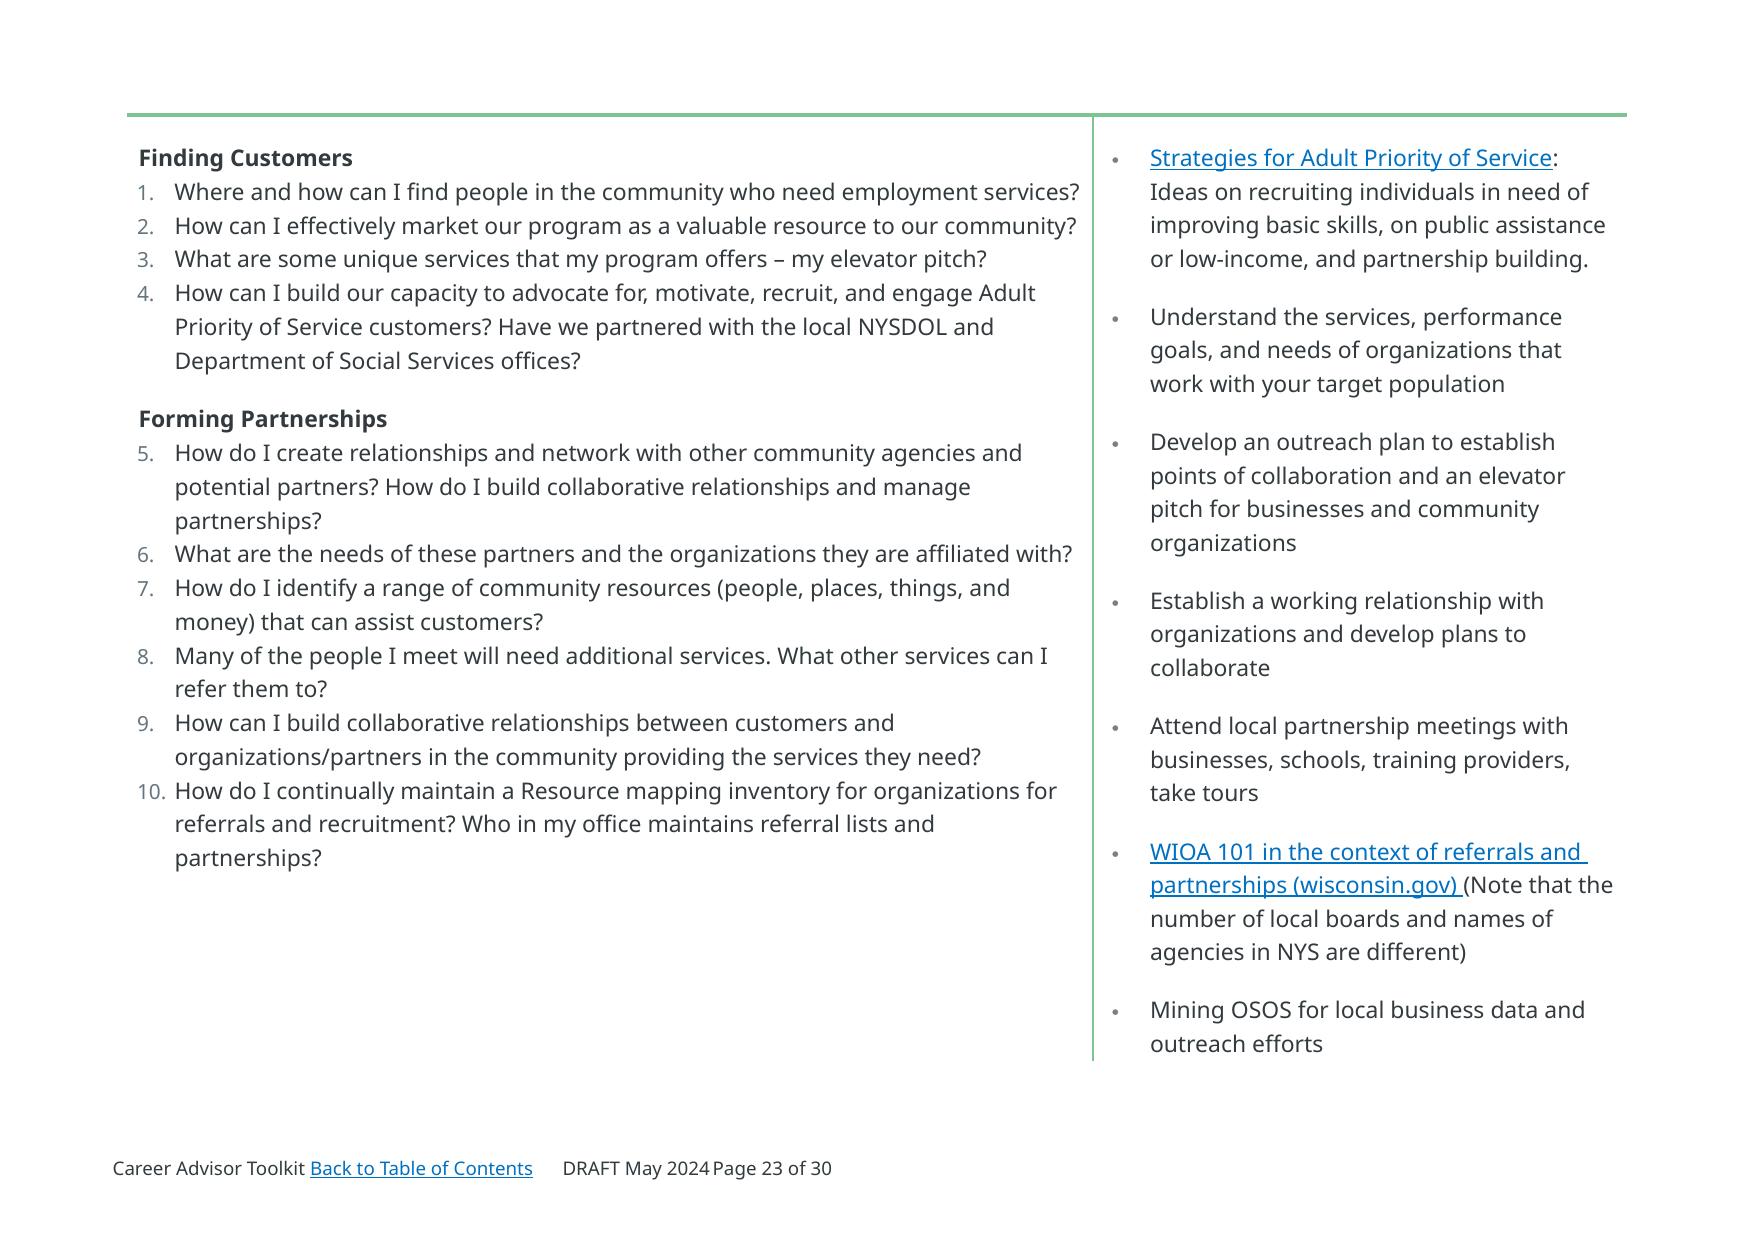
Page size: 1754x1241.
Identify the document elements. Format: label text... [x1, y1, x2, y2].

table_cell Strategies for Adult Priority of Service: Ideas on recruiting individuals in need of improving basic skills, on public assistance or low-income, and partnership building. Understand the services, performance goals, and needs of organizations that work with your target population Develop an outreach plan to establish points of collaboration and an elevator pitch for businesses and community organizations Establish a working relationship with organizations and develop plans to collaborate Attend local partnership meetings with businesses, schools, training providers, take tours WIOA 101 in the context of referrals and partnerships (wisconsin.gov) (Note that the number of local boards and names of agencies in NYS are different) Mining OSOS for local business data and outreach efforts [1094, 117, 1627, 1061]
table_cell Finding Customers Where and how can I find people in the community who need employment services? How can I effectively market our program as a valuable resource to our community? What are some unique services that my program offers – my elevator pitch? How can I build our capacity to advocate for, motivate, recruit, and engage Adult Priority of Service customers? Have we partnered with the local NYSDOL and Department of Social Services offices? Forming Partnerships How do I create relationships and network with other community agencies and potential partners? How do I build collaborative relationships and manage partnerships? What are the needs of these partners and the organizations they are affiliated with? How do I identify a range of community resources (people, places, things, and money) that can assist customers? Many of the people I meet will need additional services. What other services can I refer them to? How can I build collaborative relationships between customers and organizations/partners in the community providing the services they need? How do I continually maintain a Resource mapping inventory for organizations for referrals and recruitment? Who in my office maintains referral lists and partnerships? [127, 117, 1092, 1061]
